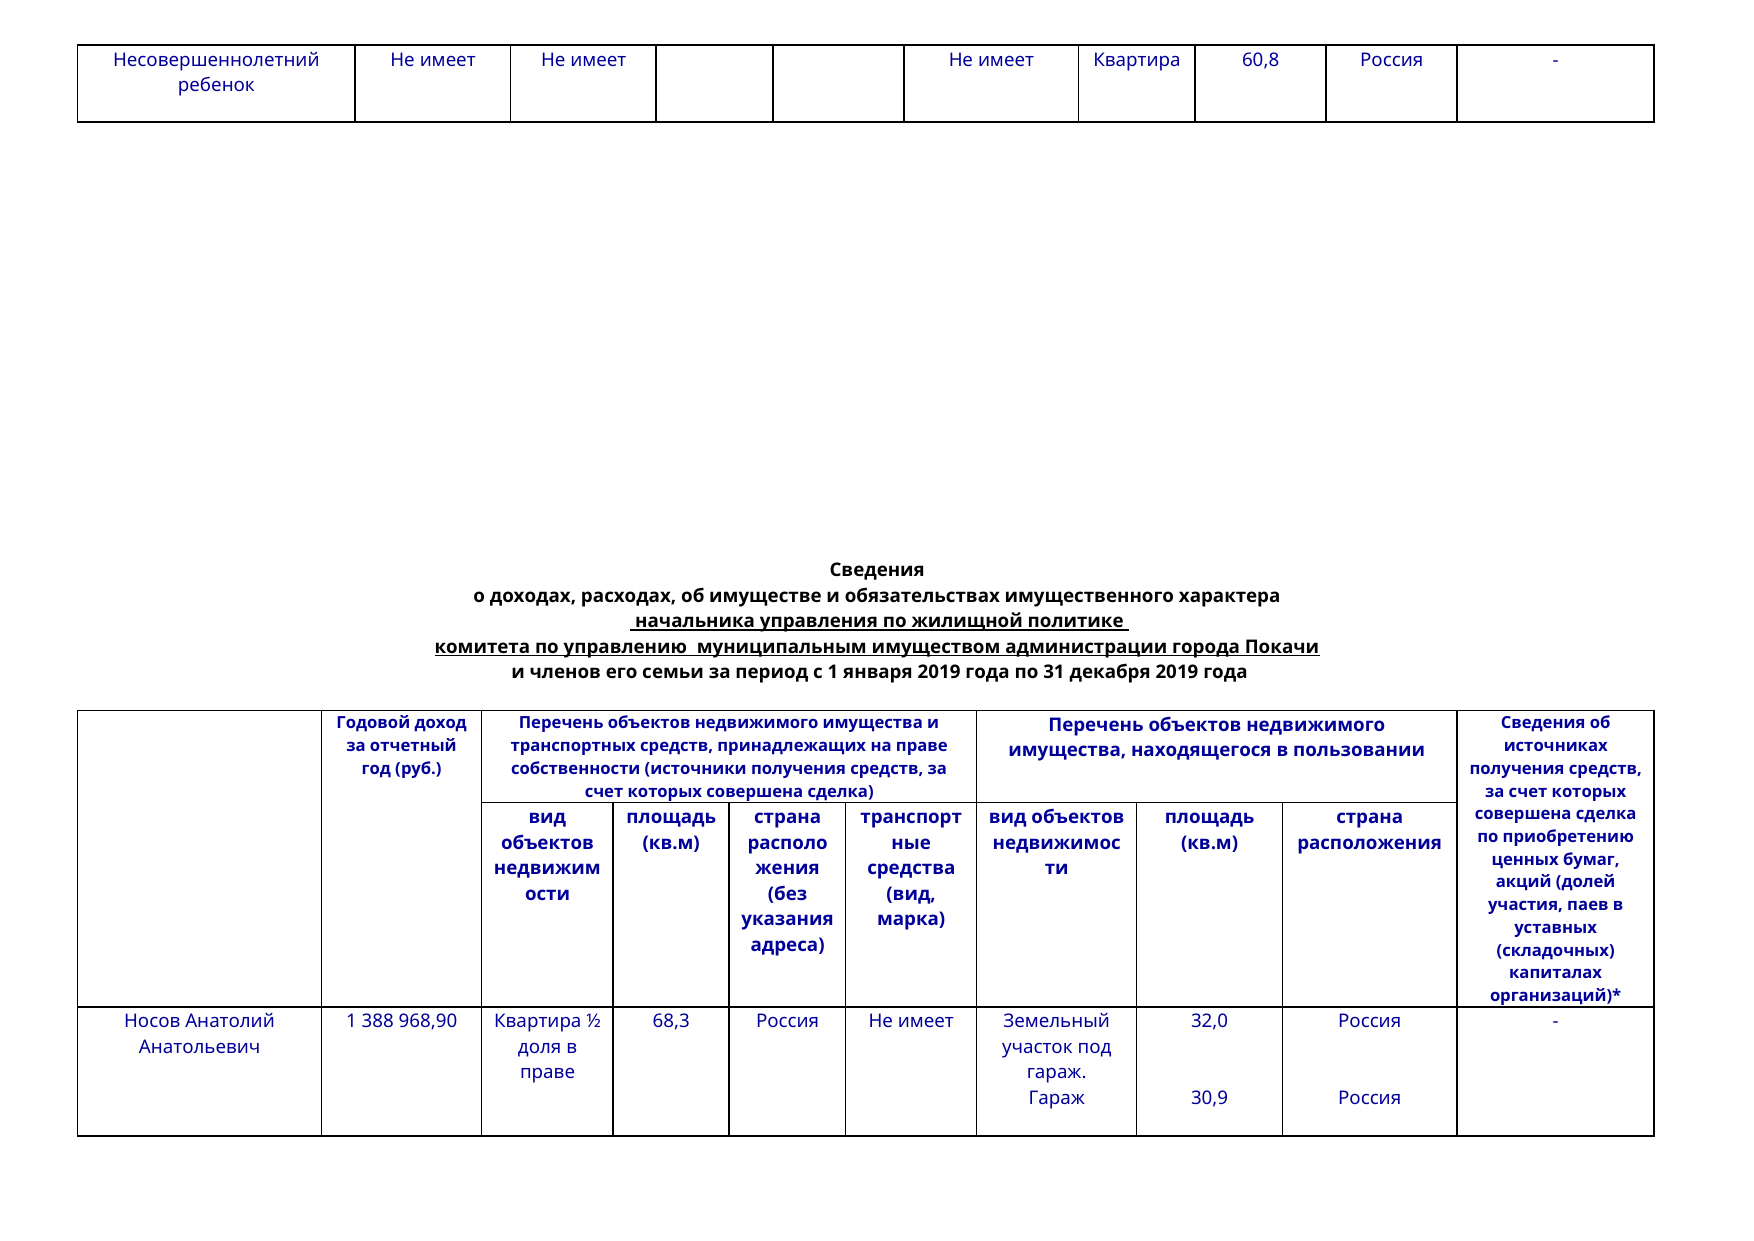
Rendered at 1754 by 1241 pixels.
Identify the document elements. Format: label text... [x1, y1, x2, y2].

table_cell 1 388 968,90 [322, 1008, 481, 1135]
table_cell страна расположения (без указания адреса) [730, 803, 845, 1006]
table_cell Квартира [1079, 46, 1194, 121]
table_cell Россия [1327, 46, 1456, 121]
table_cell вид объектов недвижимости [977, 803, 1136, 1006]
table_header Перечень объектов недвижимого имущества, находящегося в пользовании [977, 711, 1456, 802]
table_header [78, 711, 321, 1006]
table_cell - [1458, 46, 1653, 121]
table_cell Квартира ½ доля в праве [482, 1008, 612, 1135]
table_cell Не имеет [905, 46, 1078, 121]
table_cell страна расположения [1283, 803, 1456, 1006]
table_cell площадь (кв.м) [1137, 803, 1282, 1006]
table_cell Земельный участок под гараж. Гараж [977, 1008, 1136, 1135]
table_cell 32,0 30,9 [1137, 1008, 1282, 1135]
table_cell Не имеет [511, 46, 655, 121]
text комитета по управлению муниципальным имуществом администрации города Покачи [89, 633, 1665, 658]
table_cell Не имеет [356, 46, 510, 121]
text Сведения о доходах, расходах, об имуществе и обязательствах имущественного характера начальника управления по жилищной политике [89, 556, 1665, 633]
table_cell Не имеет [846, 1008, 976, 1135]
table_cell Россия Россия [1283, 1008, 1456, 1135]
table_cell транспортные средства (вид, марка) [846, 803, 976, 1006]
table_cell Несовершеннолетний ребенок [78, 46, 354, 121]
table_header Сведения об источниках получения средств, за счет которых совершена сделка по приобретению ценных бумаг, акций (долей участия, паев в уставных (складочных) капиталах организаций)* [1458, 711, 1653, 1006]
table_cell Россия [730, 1008, 845, 1135]
table_cell 60,8 [1196, 46, 1325, 121]
table_cell [774, 46, 903, 121]
table_header Перечень объектов недвижимого имущества и транспортных средств, принадлежащих на праве собственности (источники получения средств, за счет которых совершена сделка) [482, 711, 976, 802]
table_cell площадь (кв.м) [614, 803, 728, 1006]
table_cell - [1458, 1008, 1653, 1135]
table_cell 68,3 [614, 1008, 728, 1135]
table_cell Носов Анатолий Анатольевич [78, 1008, 321, 1135]
table_cell вид объектов недвижимости [482, 803, 612, 1006]
table_header Годовой доход за отчетный год (руб.) [322, 711, 481, 1006]
table_cell [657, 46, 772, 121]
text и членов его семьи за период с 1 января 2019 года по 31 декабря 2019 года [89, 658, 1665, 684]
